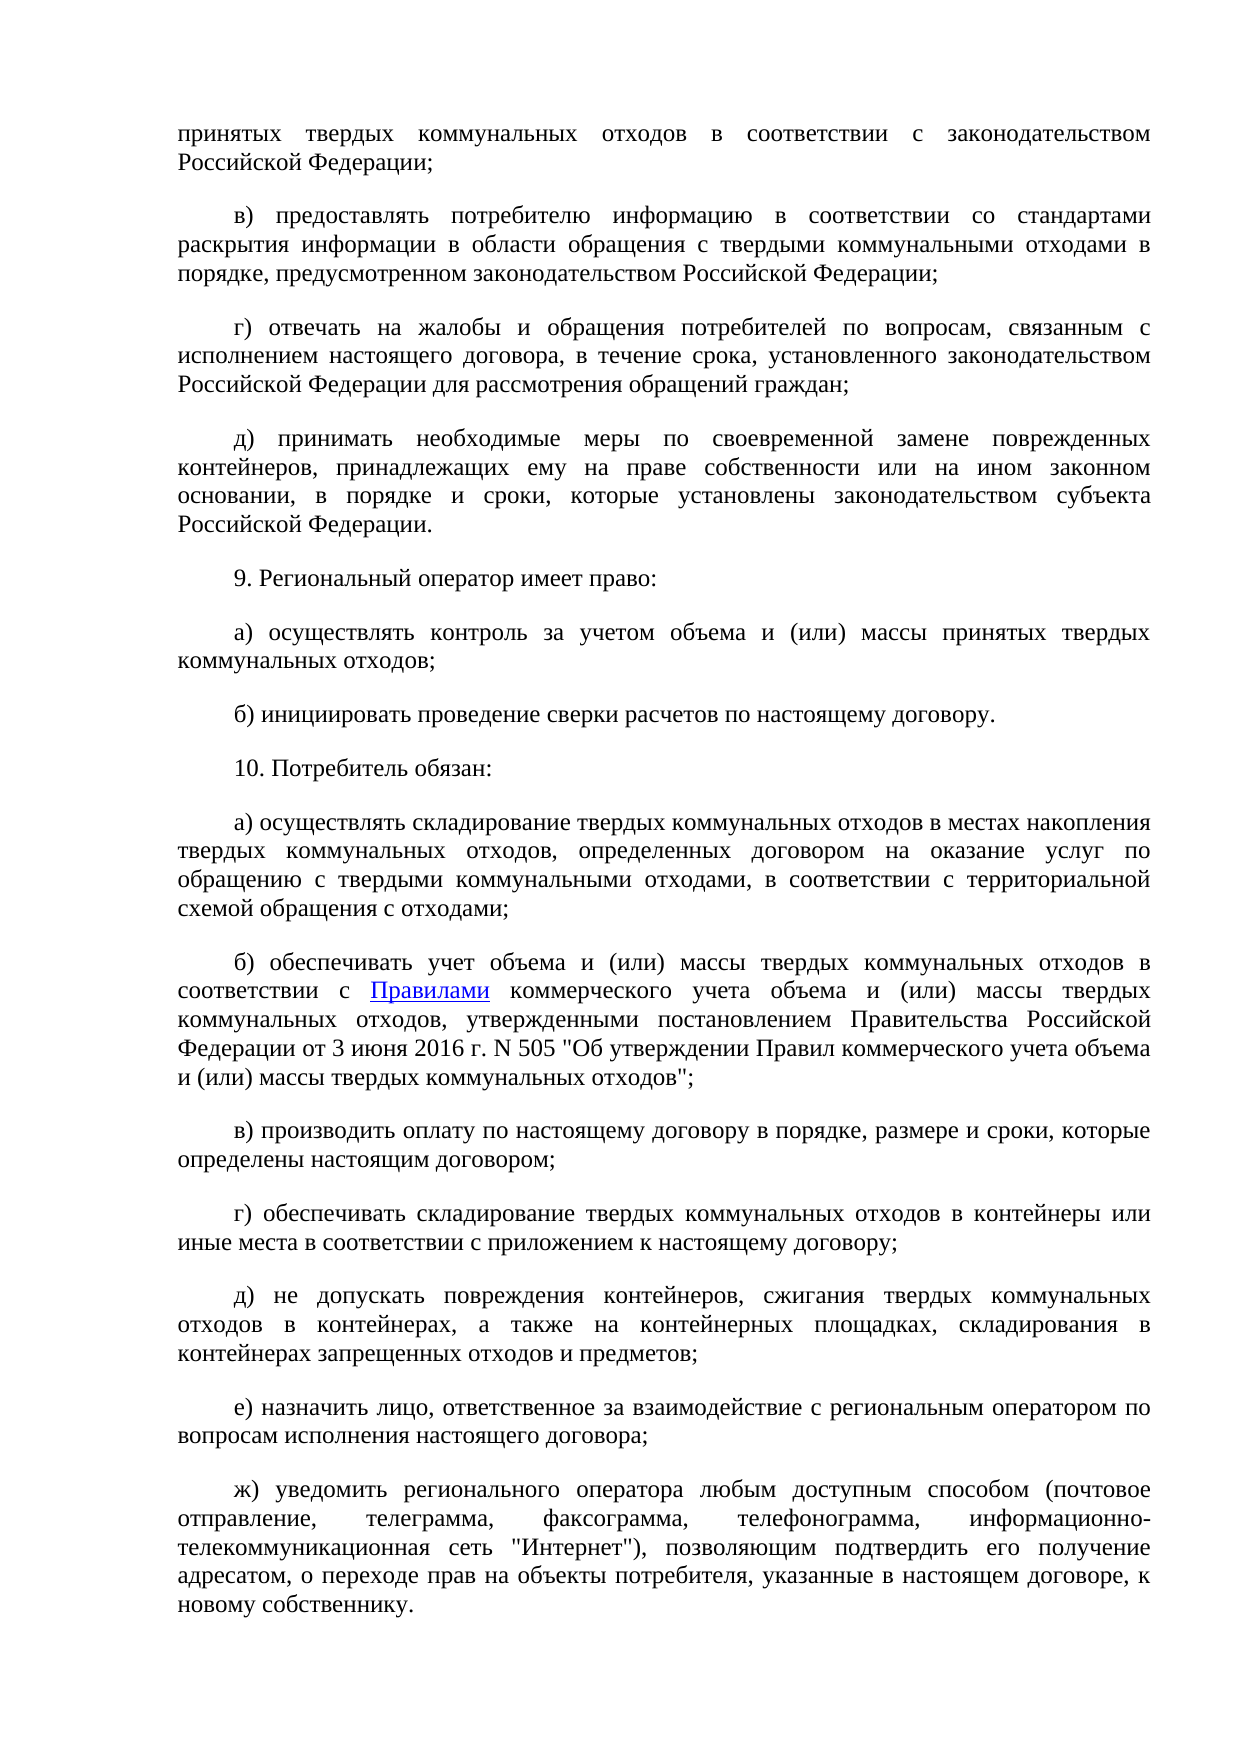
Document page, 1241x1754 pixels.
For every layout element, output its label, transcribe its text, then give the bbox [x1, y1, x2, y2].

text 10. Потребитель обязан: [177, 753, 1152, 782]
text ж) уведомить регионального оператора любым доступным способом (почтовое отправление, телеграмма, факсограмма, телефонограмма, информационно-телекоммуникационная сеть "Интернет"), позволяющим подтвердить его получение адресатом, о переходе прав на объекты потребителя, указанные в настоящем договоре, к новому собственнику. [177, 1474, 1152, 1618]
text 9. Региональный оператор имеет право: [177, 563, 1152, 592]
text а) осуществлять контроль за учетом объема и (или) массы принятых твердых коммунальных отходов; [177, 617, 1152, 674]
text б) обеспечивать учет объема и (или) массы твердых коммунальных отходов в соответствии с Правилами коммерческого учета объема и (или) массы твердых коммунальных отходов, утвержденными постановлением Правительства Российской Федерации от 3 июня 2016 г. N 505 "Об утверждении Правил коммерческого учета объема и (или) массы твердых коммунальных отходов"; [177, 947, 1152, 1091]
text в) предоставлять потребителю информацию в соответствии со стандартами раскрытия информации в области обращения с твердыми коммунальными отходами в порядке, предусмотренном законодательством Российской Федерации; [177, 201, 1152, 287]
text а) осуществлять складирование твердых коммунальных отходов в местах накопления твердых коммунальных отходов, определенных договором на оказание услуг по обращению с твердыми коммунальными отходами, в соответствии с территориальной схемой обращения с отходами; [177, 807, 1152, 922]
text б) инициировать проведение сверки расчетов по настоящему договору. [177, 699, 1152, 728]
text г) отвечать на жалобы и обращения потребителей по вопросам, связанным с исполнением настоящего договора, в течение срока, установленного законодательством Российской Федерации для рассмотрения обращений граждан; [177, 312, 1152, 398]
text г) обеспечивать складирование твердых коммунальных отходов в контейнеры или иные места в соответствии с приложением к настоящему договору; [177, 1198, 1152, 1256]
text д) не допускать повреждения контейнеров, сжигания твердых коммунальных отходов в контейнерах, а также на контейнерных площадках, складирования в контейнерах запрещенных отходов и предметов; [177, 1281, 1152, 1367]
text д) принимать необходимые меры по своевременной замене поврежденных контейнеров, принадлежащих ему на праве собственности или на ином законном основании, в порядке и сроки, которые установлены законодательством субъекта Российской Федерации. [177, 423, 1152, 538]
text е) назначить лицо, ответственное за взаимодействие с региональным оператором по вопросам исполнения настоящего договора; [177, 1392, 1152, 1449]
text в) производить оплату по настоящему договору в порядке, размере и сроки, которые определены настоящим договором; [177, 1116, 1152, 1173]
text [177, 118, 1152, 176]
